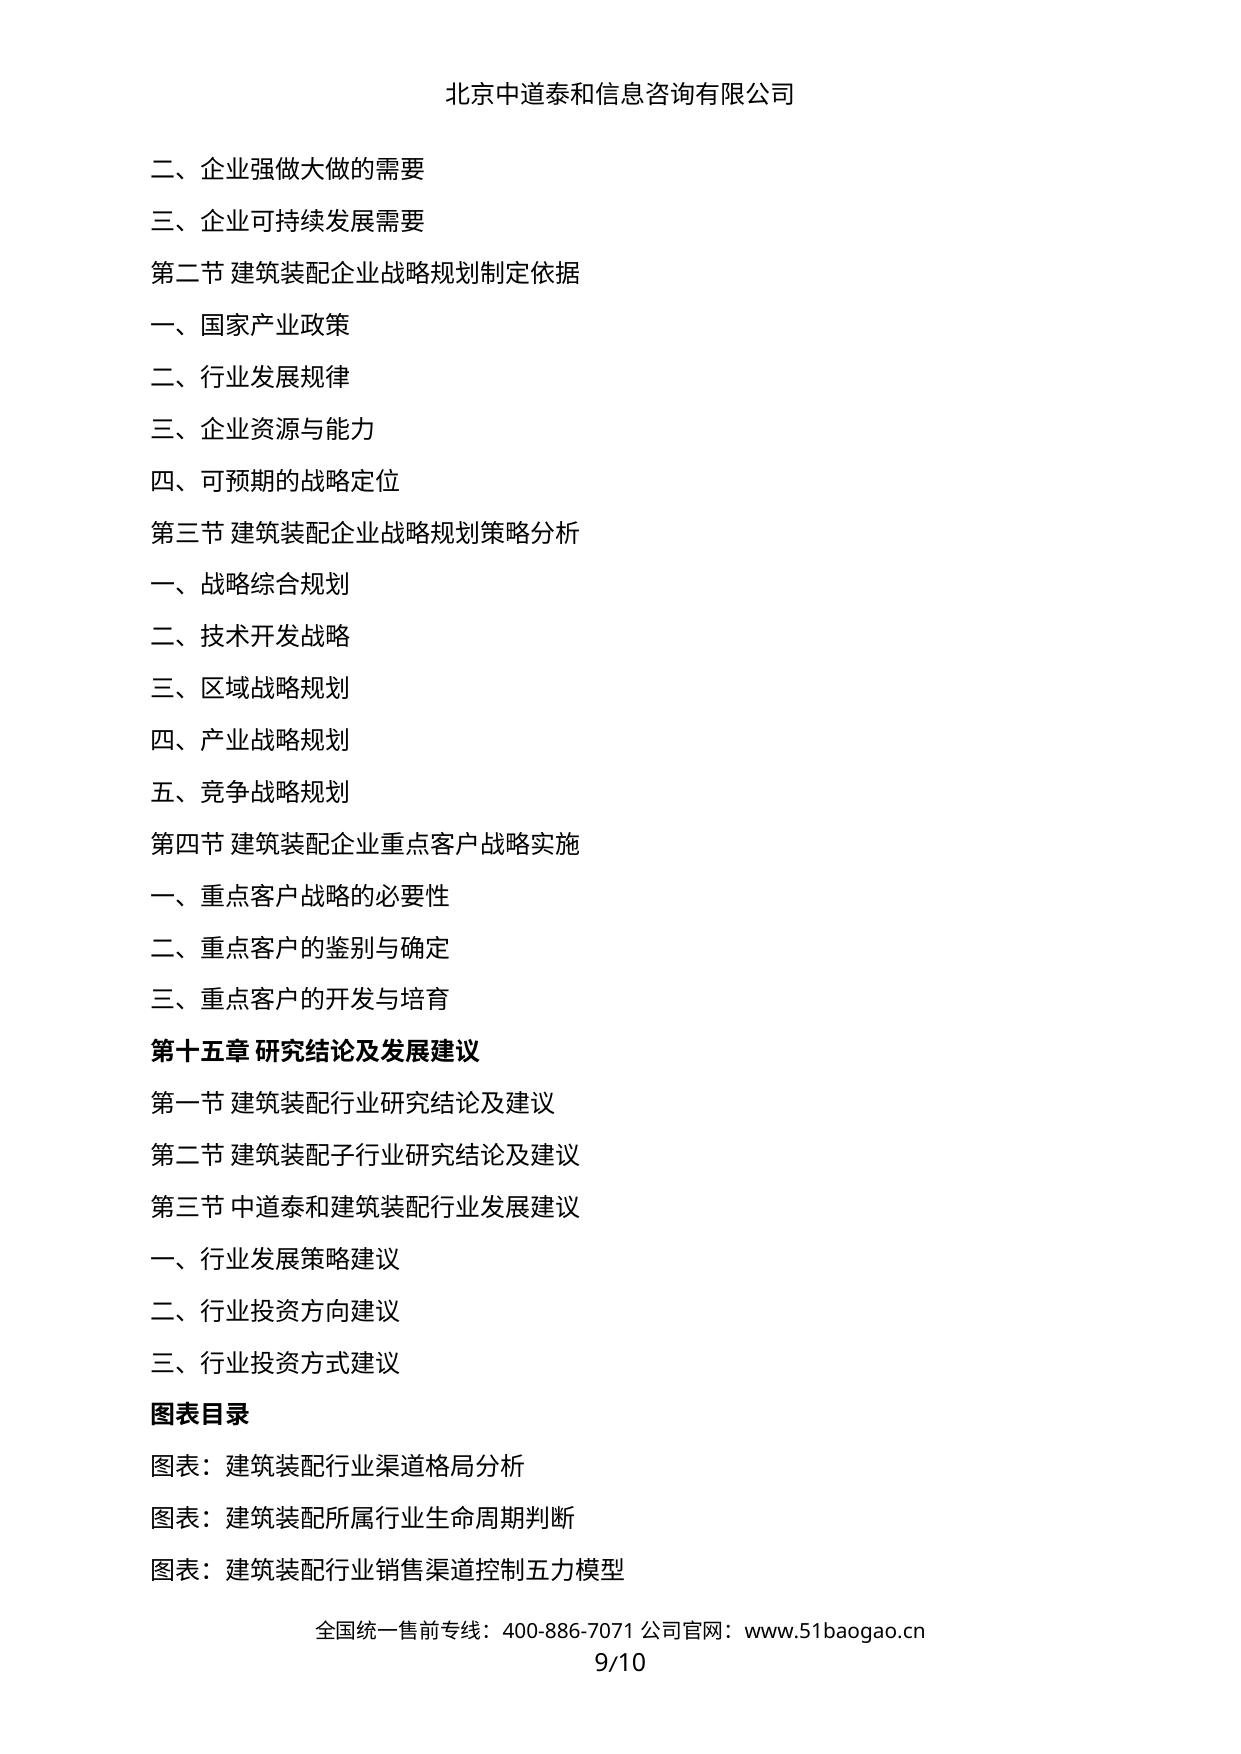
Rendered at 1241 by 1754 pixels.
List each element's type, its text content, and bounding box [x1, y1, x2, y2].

text 三、企业资源与能力 [150, 409, 1090, 446]
text 第三节 中道泰和建筑装配行业发展建议 [150, 1187, 1090, 1224]
text 图表：建筑装配所属行业生命周期判断 [150, 1499, 1090, 1535]
text 第二节 建筑装配企业战略规划制定依据 [150, 254, 1090, 290]
text 图表：建筑装配行业渠道格局分析 [150, 1447, 1090, 1483]
text 二、行业投资方向建议 [150, 1291, 1090, 1327]
text 二、重点客户的鉴别与确定 [150, 928, 1090, 964]
text 第三节 建筑装配企业战略规划策略分析 [150, 513, 1090, 549]
text 一、行业发展策略建议 [150, 1239, 1090, 1276]
text 三、区域战略规划 [150, 669, 1090, 705]
text 二、企业强做大做的需要 [150, 150, 1090, 186]
text 图表目录 [150, 1395, 1090, 1431]
text 第十五章 研究结论及发展建议 [150, 1032, 1090, 1068]
text 第一节 建筑装配行业研究结论及建议 [150, 1084, 1090, 1120]
text 第二节 建筑装配子行业研究结论及建议 [150, 1136, 1090, 1172]
text 二、行业发展规律 [150, 357, 1090, 394]
text 二、技术开发战略 [150, 617, 1090, 653]
text 一、国家产业政策 [150, 306, 1090, 342]
text 三、行业投资方式建议 [150, 1343, 1090, 1379]
text 一、战略综合规划 [150, 565, 1090, 601]
text 第四节 建筑装配企业重点客户战略实施 [150, 824, 1090, 861]
text 三、重点客户的开发与培育 [150, 980, 1090, 1016]
text 四、可预期的战略定位 [150, 461, 1090, 497]
text 图表：建筑装配行业销售渠道控制五力模型 [150, 1551, 1090, 1587]
text 三、企业可持续发展需要 [150, 202, 1090, 238]
text 一、重点客户战略的必要性 [150, 876, 1090, 912]
text 五、竞争战略规划 [150, 772, 1090, 809]
text 四、产业战略规划 [150, 721, 1090, 757]
